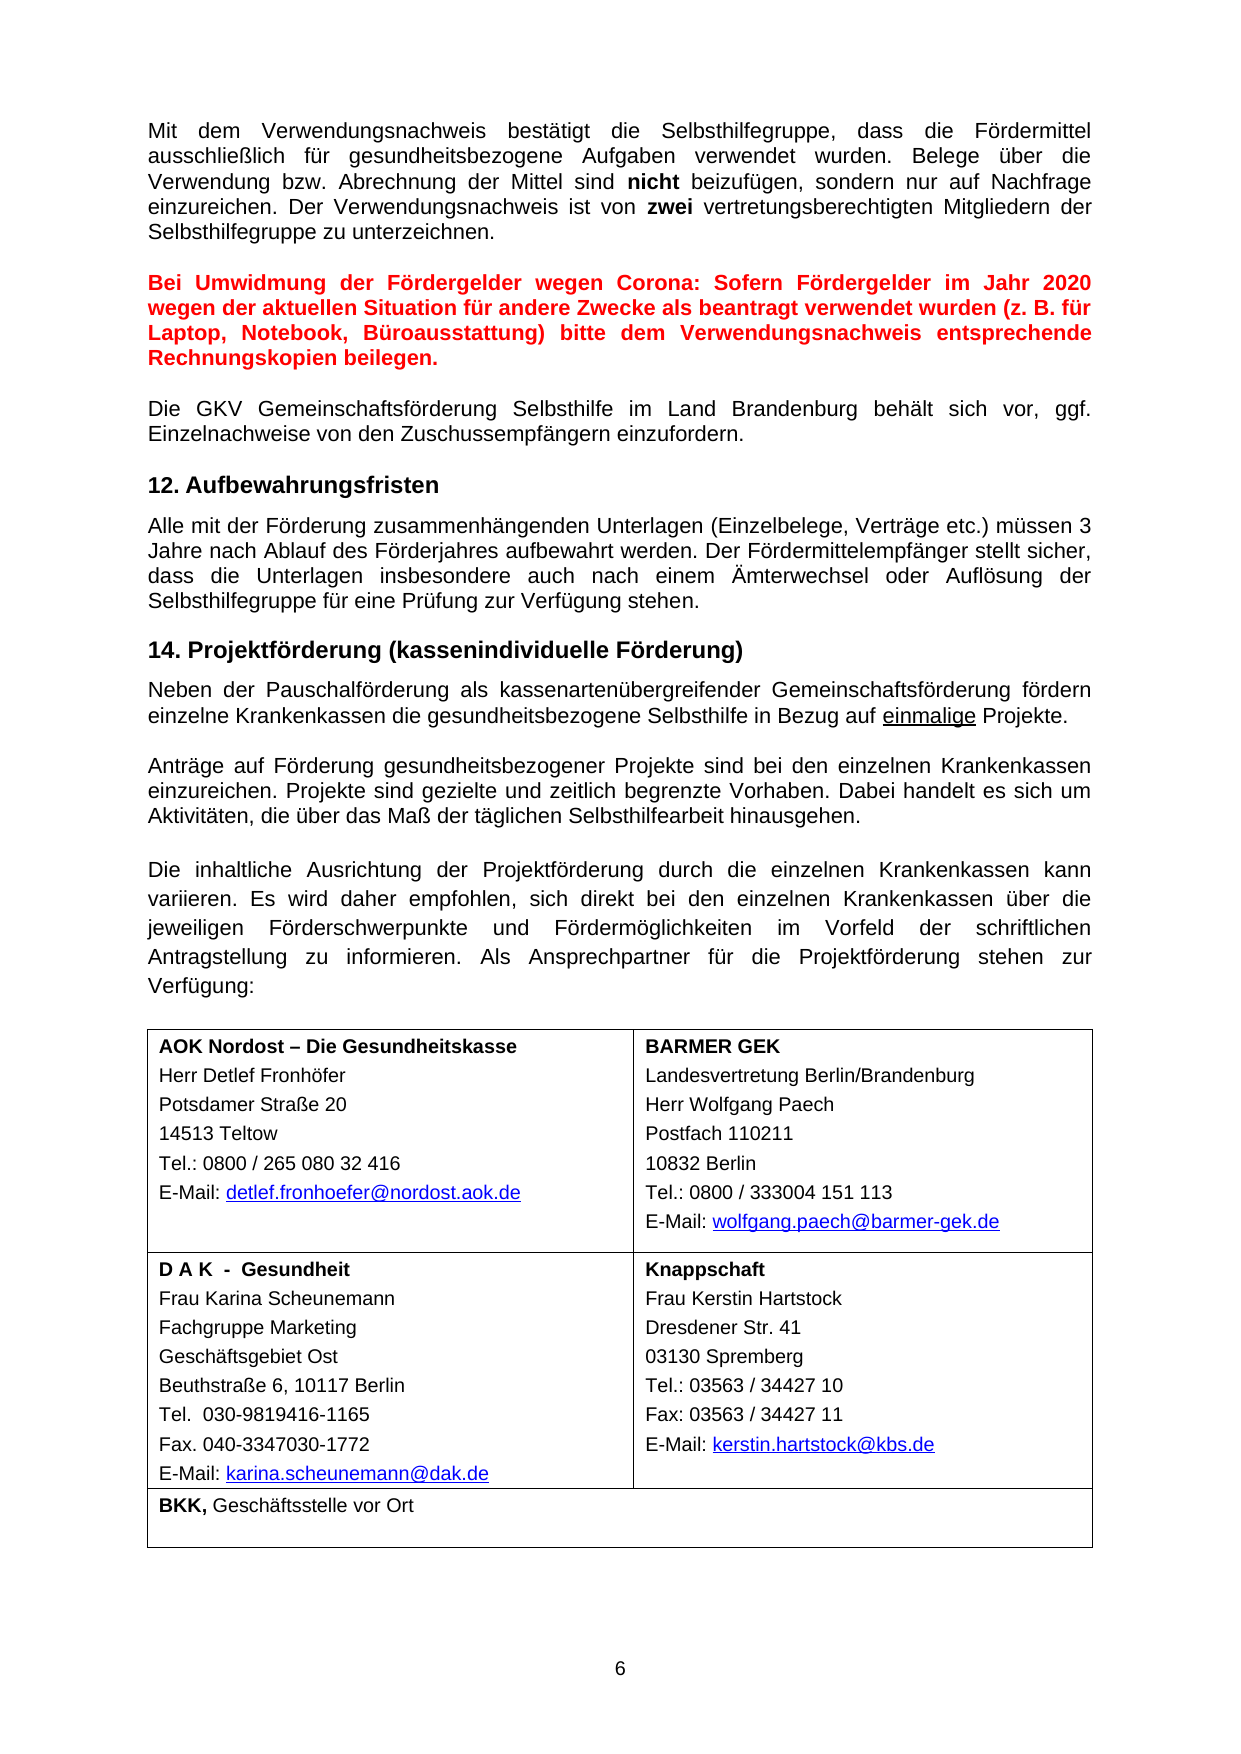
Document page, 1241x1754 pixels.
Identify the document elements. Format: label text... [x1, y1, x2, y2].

text Alle mit der Förderung zusammenhängenden Unterlagen (Einzelbelege, Verträge etc.) müssen 3 Jahre nach Ablauf des Förderjahres aufbewahrt werden. Der Fördermittelempfänger stellt sicher, dass die Unterlagen insbesondere auch nach einem Ämterwechsel oder Auflösung der Selbsthilfegruppe für eine Prüfung zur Verfügung stehen. [148, 512, 1092, 613]
subtitle 14. Projektförderung (kassenindividuelle Förderung) [148, 636, 1092, 664]
text Anträge auf Förderung gesundheitsbezogener Projekte sind bei den einzelnen Krankenkassen einzureichen. Projekte sind gezielte und zeitlich begrenzte Vorhaben. Dabei handelt es sich um Aktivitäten, die über das Maß der täglichen Selbsthilfearbeit hinausgehen. [148, 753, 1092, 829]
table_cell Knappschaft Frau Kerstin Hartstock Dresdener Str. 41 03130 Spremberg Tel.: 03563 / 34427 10 Fax: 03563 / 34427 11 E-Mail: kerstin.hartstock@kbs.de [634, 1253, 1092, 1488]
text Mit dem Verwendungsnachweis bestätigt die Selbsthilfegruppe, dass die Fördermittel ausschließlich für gesundheitsbezogene Aufgaben verwendet wurden. Belege über die Verwendung bzw. Abrechnung der Mittel sind nicht beizufügen, sondern nur auf Nachfrage einzureichen. Der Verwendungsnachweis ist von zwei vertretungsberechtigten Mitgliedern der Selbsthilfegruppe zu unterzeichnen. [148, 118, 1092, 244]
text Neben der Pauschalförderung als kassenartenübergreifender Gemeinschaftsförderung fördern einzelne Krankenkassen die gesundheitsbezogene Selbsthilfe in Bezug auf einmalige Projekte. [148, 677, 1092, 728]
table_cell D A K - Gesundheit Frau Karina Scheunemann Fachgruppe Marketing Geschäftsgebiet Ost Beuthstraße 6, 10117 Berlin Tel. 030-9819416-1165 Fax. 040-3347030-1772 E-Mail: karina.scheunemann@dak.de [148, 1253, 633, 1488]
subtitle Aufbewahrungsfristen [148, 471, 1092, 499]
table_cell BKK, Geschäftsstelle vor Ort [148, 1489, 1092, 1547]
text Die inhaltliche Ausrichtung der Projektförderung durch die einzelnen Krankenkassen kann variieren. Es wird daher empfohlen, sich direkt bei den einzelnen Krankenkassen über die jeweiligen Förderschwerpunkte und Fördermöglichkeiten im Vorfeld der schriftlichen Antragstellung zu informieren. Als Ansprechpartner für die Projektförderung stehen zur Verfügung: [148, 854, 1092, 1000]
text Die GKV Gemeinschaftsförderung Selbsthilfe im Land Brandenburg behält sich vor, ggf. Einzelnachweise von den Zuschussempfängern einzufordern. [148, 396, 1092, 446]
table_header AOK Nordost – Die Gesundheitskasse Herr Detlef Fronhöfer Potsdamer Straße 20 14513 Teltow Tel.: 0800 / 265 080 32 416 E-Mail: detlef.fronhoefer@nordost.aok.de [148, 1030, 633, 1252]
text Bei Umwidmung der Fördergelder wegen Corona: Sofern Fördergelder im Jahr 2020 wegen der aktuellen Situation für andere Zwecke als beantragt verwendet wurden (z. B. für Laptop, Notebook, Büroausstattung) bitte dem Verwendungsnachweis entsprechende Rechnungskopien beilegen. [148, 269, 1092, 370]
table_header BARMER GEK Landesvertretung Berlin/Brandenburg Herr Wolfgang Paech Postfach 110211 10832 Berlin Tel.: 0800 / 333004 151 113 E-Mail: wolfgang.paech@barmer-gek.de [634, 1030, 1092, 1252]
